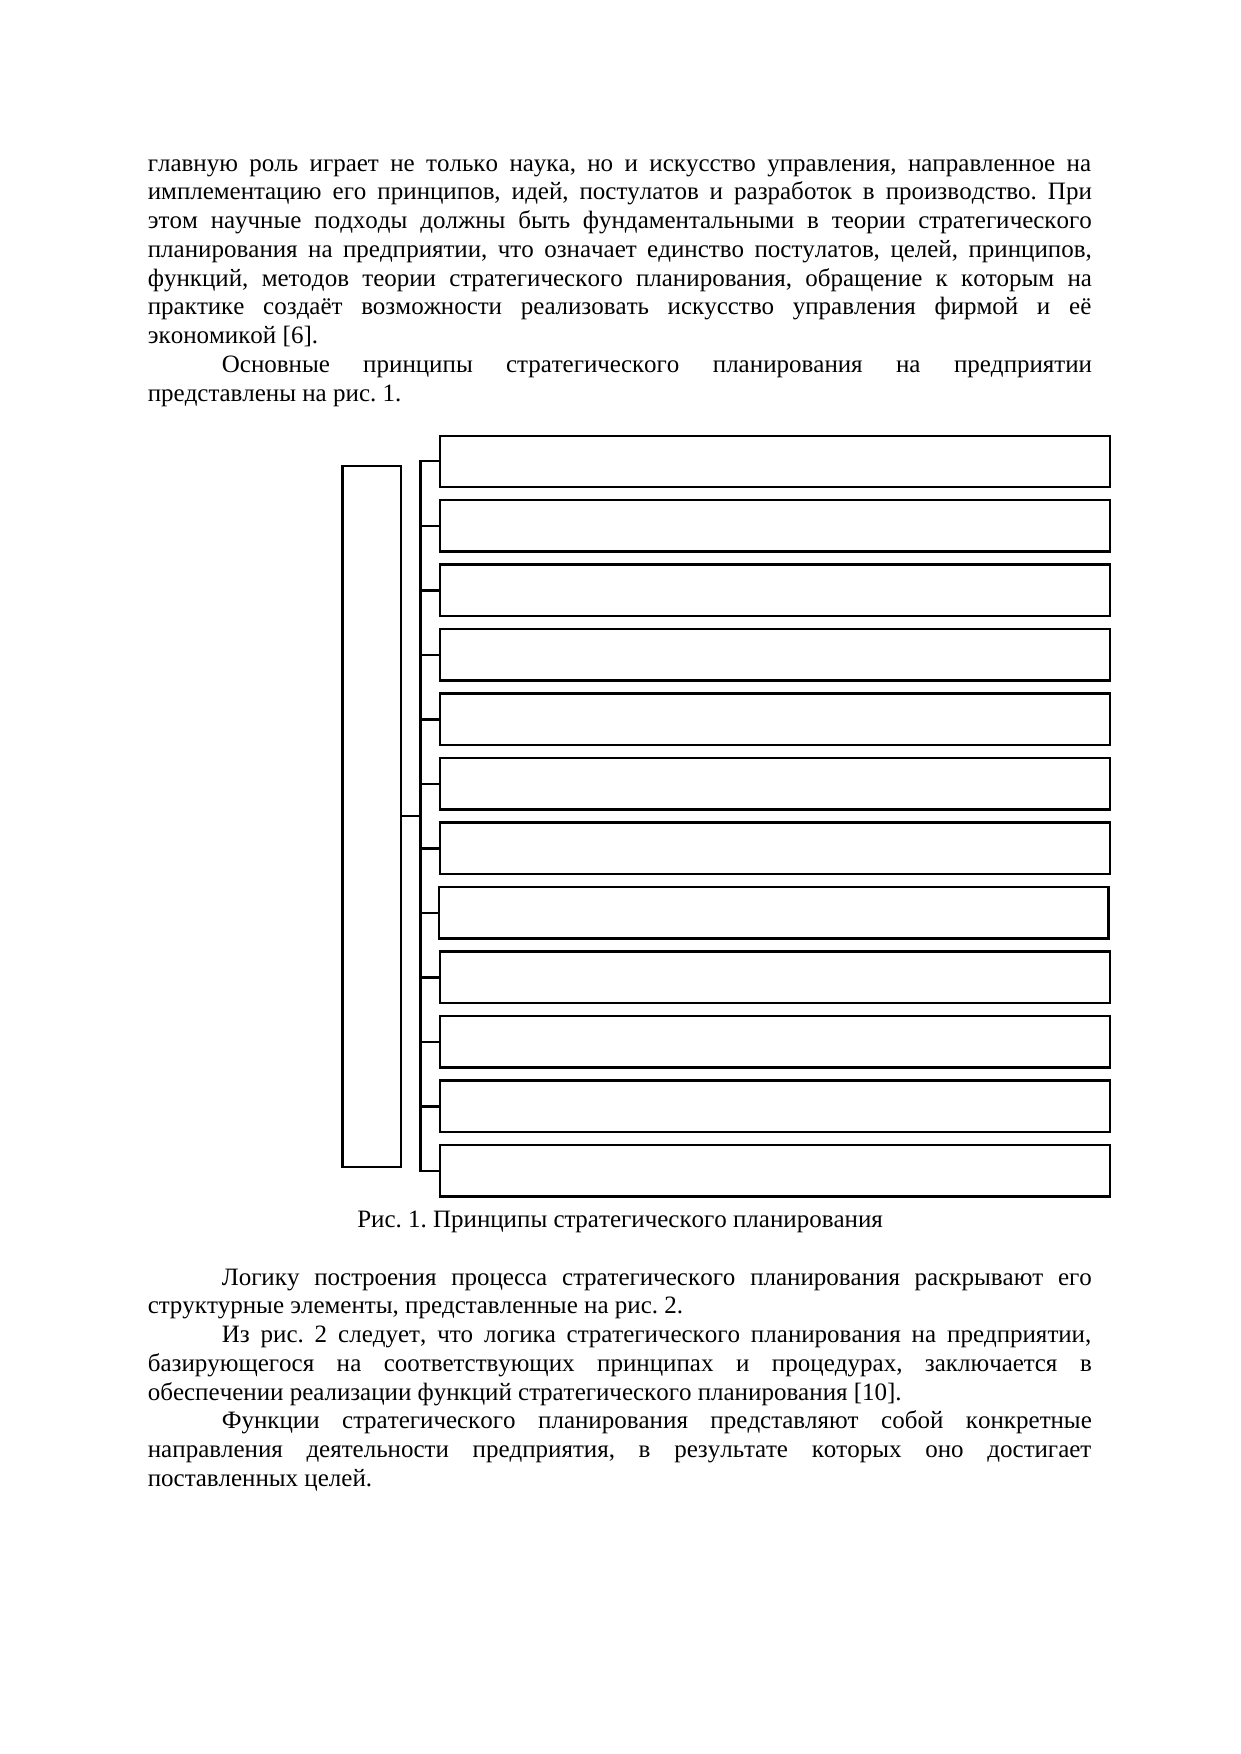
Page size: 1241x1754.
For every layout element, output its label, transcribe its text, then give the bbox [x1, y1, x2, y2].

text Логику построения процесса стратегического планирования раскрывают его структурные элементы, представленные на рис. 2. [148, 1262, 1092, 1319]
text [148, 148, 1092, 349]
text Основные принципы стратегического планирования на предприятии представлены на рис. 1. [148, 349, 1092, 406]
text Функции стратегического планирования представляют собой конкретные направления деятельности предприятия, в результате которых оно достигает поставленных целей. [148, 1405, 1092, 1492]
text Из рис. 2 следует, что логика стратегического планирования на предприятии, базирующегося на соответствующих принципах и процедурах, заключается в обеспечении реализации функций стратегического планирования [10]. [148, 1319, 1092, 1405]
text Рис. 1. Принципы стратегического планирования [148, 1204, 1092, 1233]
